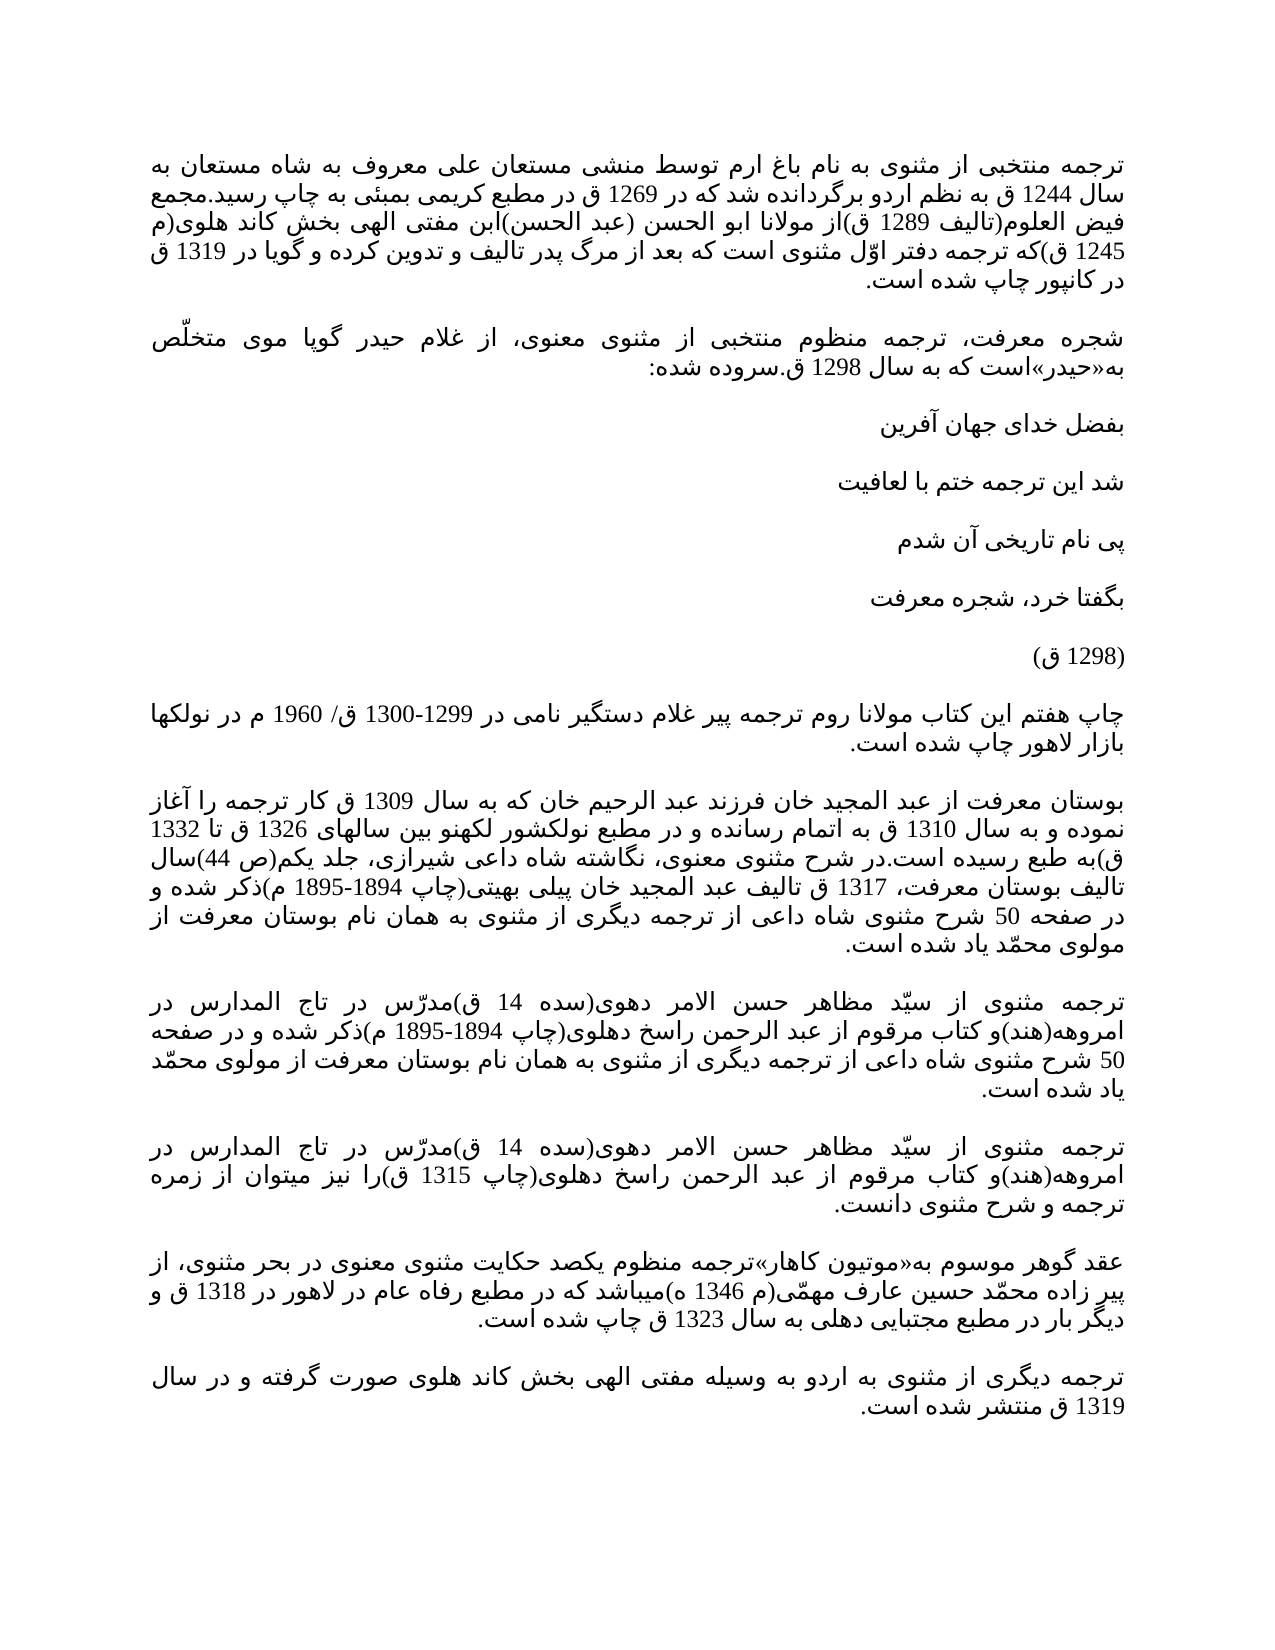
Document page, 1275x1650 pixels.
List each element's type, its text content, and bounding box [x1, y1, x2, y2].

text ترجمه مثنوی از سیّد مظاهر حسن الامر دهوی(سده 14 ق)مدرّس در تاج المدارس در امروهه(هند)و کتاب مرقوم از عبد الرحمن راسخ دهلوی(چاپ 1315 ق)را نیز می‏توان از زمره ترجمه و شرح مثنوی دانست. [150, 1132, 1125, 1218]
text بوستان معرفت از عبد المجید خان فرزند عبد الرحیم خان که به سال 1309 ق کار ترجمه را آغاز نموده و به سال 1310 ق به اتمام رسانده و در مطبع نولکشور لکهنو بین سالهای 1326 ق تا 1332 ق)به طبع رسیده است.در شرح مثنوی معنوی، نگاشته شاه داعی شیرازی، جلد یکم(ص 44)سال تالیف بوستان معرفت، 1317 ق تالیف عبد المجید خان پیلی بهیتی(چاپ 1894-1895 م)ذکر شده و در صفحه 50 شرح مثنوی شاه داعی از ترجمه دیگری از مثنوی به همان نام بوستان معرفت از مولوی محمّد یاد شده است. [150, 786, 1125, 958]
text ترجمه منتخبی از مثنوی به نام باغ ارم توسط منشی مستعان علی معروف به شاه مستعان به سال 1244 ق به نظم اردو برگردانده شد که در 1269 ق در مطبع کریمی بمبئی به چاپ رسید.مجمع فیض العلوم(تالیف 1289 ق)از مولانا ابو الحسن (عبد الحسن)ابن مفتی الهی بخش کاند هلوی(م 1245 ق)که ترجمه دفتر اوّل مثنوی است که بعد از مرگ پدر تالیف و تدوین کرده و گویا در 1319 ق در کانپور چاپ شده است. [150, 150, 1125, 294]
text چاپ هفتم این کتاب مولانا روم ترجمه پیر غلام دستگیر نامی در 1299-1300 ق/ 1960 م در نولکها بازار لاهور چاپ شده است. [150, 699, 1125, 757]
text بگفتا خرد، شجره معرفت [150, 583, 1125, 612]
text ترجمه مثنوی از سیّد مظاهر حسن الامر دهوی(سده 14 ق)مدرّس در تاج المدارس در امروهه(هند)و کتاب مرقوم از عبد الرحمن راسخ دهلوی(چاپ 1894-1895 م)ذکر شده و در صفحه 50 شرح مثنوی شاه داعی از ترجمه دیگری از مثنوی به همان نام بوستان معرفت از مولوی محمّد یاد شده است. [150, 987, 1125, 1102]
text (1298 ق) [150, 641, 1125, 670]
text شد این ترجمه ختم با لعافیت [150, 467, 1125, 496]
text ترجمه دیگری از مثنوی به اردو به وسیله مفتی الهی بخش کاند هلوی صورت گرفته و در سال 1319 ق منتشر شده است. [150, 1362, 1125, 1420]
text بفضل خدای جهان آفرین [150, 409, 1125, 438]
text شجره معرفت، ترجمه منظوم منتخبی از مثنوی معنوی، از غلام حیدر گوپا موی متخلّص به«حیدر»است که به سال 1298 ق.سروده شده: [150, 323, 1125, 380]
text عقد گوهر موسوم به«موتیون کاهار»ترجمه منظوم یکصد حکایت مثنوی معنوی در بحر مثنوی، از پیر زاده محمّد حسین عارف مهمّی(م 1346 ه)می‏باشد که در مطبع رفاه عام در لاهور در 1318 ق و دیگر بار در مطبع مجتبایی دهلی به سال 1323 ق چاپ شده است. [150, 1247, 1125, 1333]
text پی نام تاریخی آن شدم [150, 525, 1125, 554]
